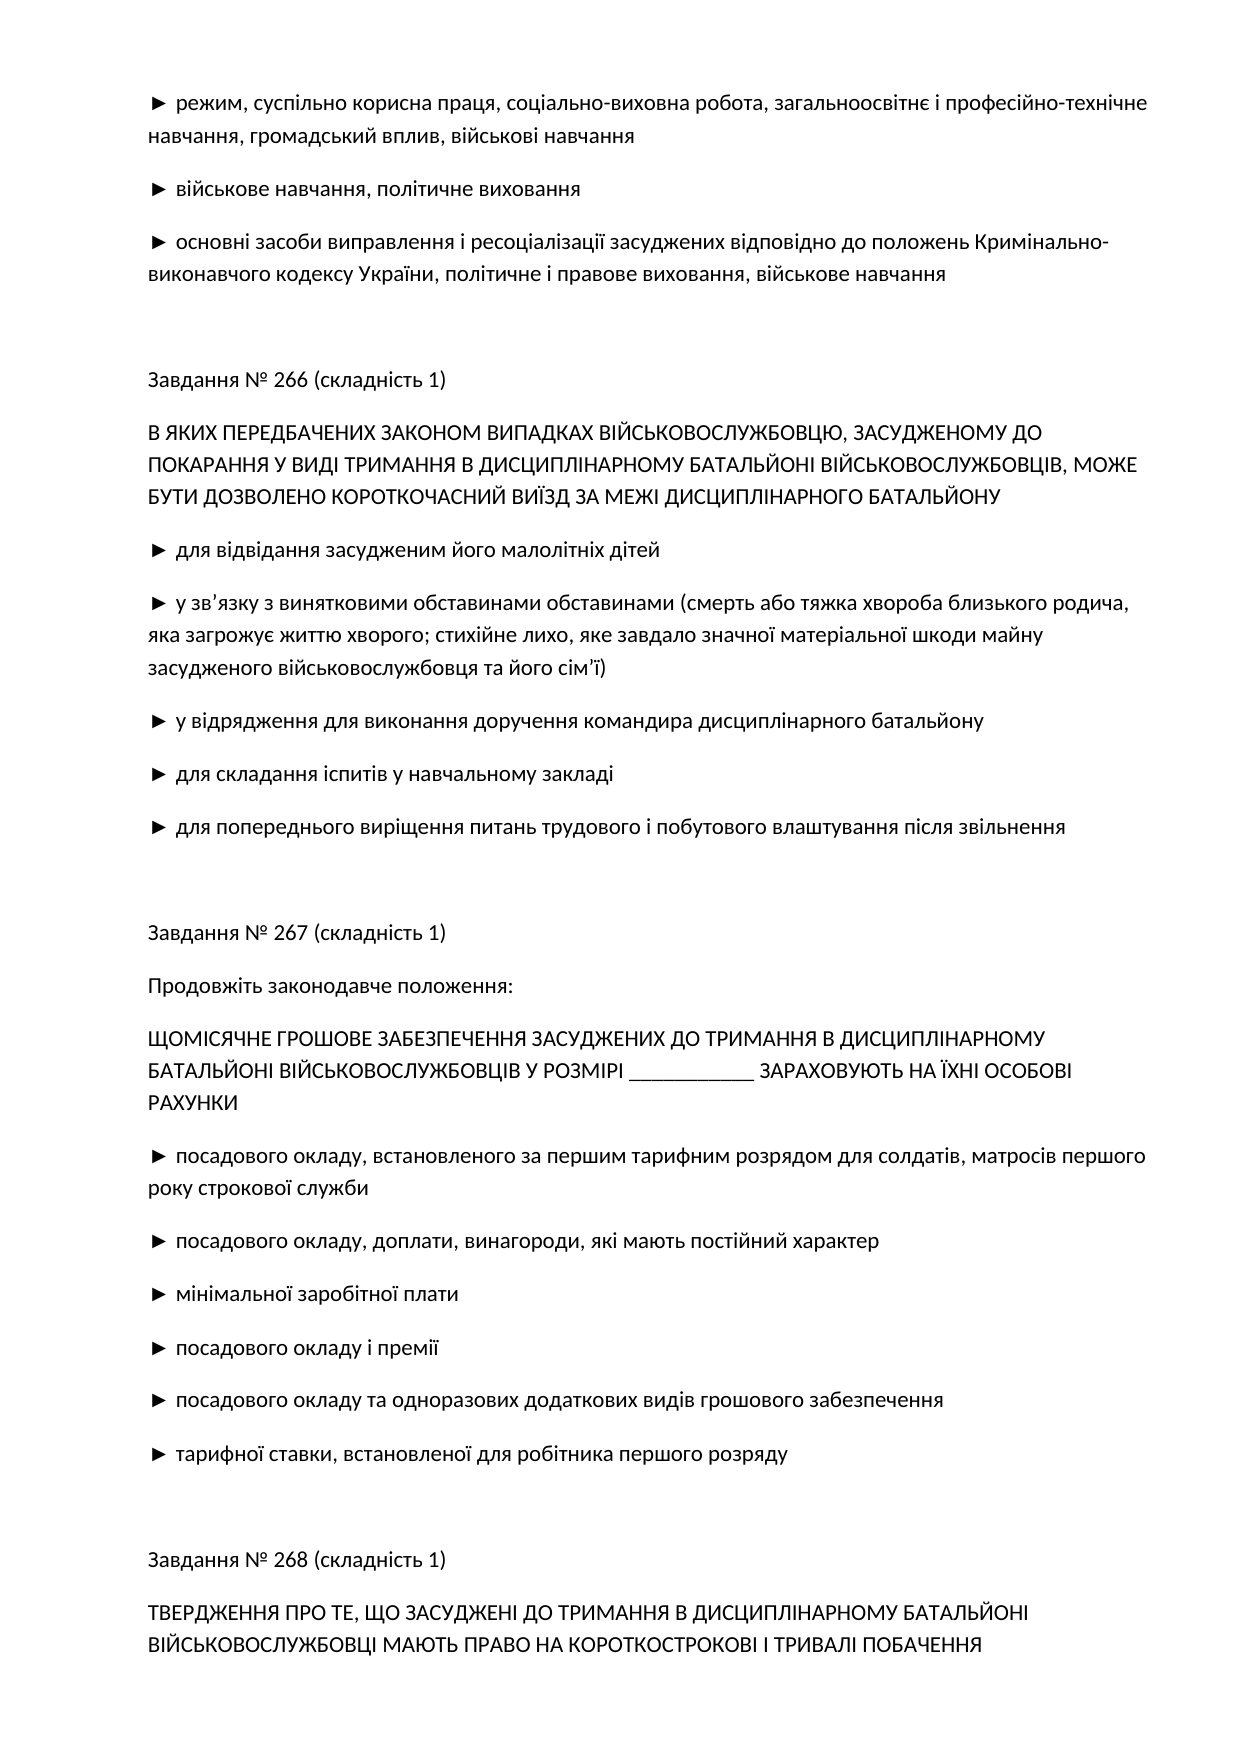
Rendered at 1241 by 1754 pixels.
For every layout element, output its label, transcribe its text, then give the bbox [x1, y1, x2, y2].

text ► для попереднього виріщення питань трудового і побутового влаштування після звільнення [148, 812, 1152, 840]
text Завдання № 268 (складність 1) [148, 1545, 1152, 1573]
text ► для відвідання засудженим його малолітніх дітей [148, 535, 1152, 563]
text ЩОМІСЯЧНЕ ГРОШОВЕ ЗАБЕЗПЕЧЕННЯ ЗАСУДЖЕНИХ ДО ТРИМАННЯ В ДИСЦИПЛІНАРНОМУ БАТАЛЬЙОНІ ВІЙСЬКОВОСЛУЖБОВЦІВ У РОЗМІРІ ___________ ЗАРАХОВУЮТЬ НА ЇХНІ ОСОБОВІ РАХУНКИ [148, 1024, 1152, 1116]
text В ЯКИХ ПЕРЕДБАЧЕНИХ ЗАКОНОМ ВИПАДКАХ ВІЙСЬКОВОСЛУЖБОВЦЮ, ЗАСУДЖЕНОМУ ДО ПОКАРАННЯ У ВИДІ ТРИМАННЯ В ДИСЦИПЛІНАРНОМУ БАТАЛЬЙОНІ ВІЙСЬКОВОСЛУЖБОВЦІВ, МОЖЕ БУТИ ДОЗВОЛЕНО КОРОТКОЧАСНИЙ ВИЇЗД ЗА МЕЖІ ДИСЦИПЛІНАРНОГО БАТАЛЬЙОНУ [148, 418, 1152, 510]
text ► режим, суспільно корисна праця, соціально-виховна робота, загальноосвітнє і професійно-технічне навчання, громадський вплив, військові навчання [148, 88, 1152, 149]
text ► у зв’язку з винятковими обставинами обставинами (смерть або тяжка хвороба близького родича, яка загрожує життю хворого; стихійне лихо, яке завдало значної матеріальної шкоди майну засудженого військовослужбовця та його сім’ї) [148, 588, 1152, 681]
text ТВЕРДЖЕННЯ ПРО ТЕ, ЩО ЗАСУДЖЕНІ ДО ТРИМАННЯ В ДИСЦИПЛІНАРНОМУ БАТАЛЬЙОНІ ВІЙСЬКОВОСЛУЖБОВЦІ МАЮТЬ ПРАВО НА КОРОТКОСТРОКОВІ І ТРИВАЛІ ПОБАЧЕННЯ [148, 1598, 1152, 1658]
text ► для складання іспитів у навчальному закладі [148, 759, 1152, 787]
text Завдання № 266 (складність 1) [148, 365, 1152, 393]
text ► мінімальної заробітної плати [148, 1279, 1152, 1308]
text ► посадового окладу та одноразових додаткових видів грошового забезпечення [148, 1386, 1152, 1414]
text ► основні засоби виправлення і ресоціалізації засуджених відповідно до положень Кримінально-виконавчого кодексу України, політичне і правове виховання, військове навчання [148, 227, 1152, 287]
text ► у відрядження для виконання доручення командира дисциплінарного батальйону [148, 706, 1152, 734]
text ► військове навчання, політичне виховання [148, 174, 1152, 202]
text ► посадового окладу, доплати, винагороди, які мають постійний характер [148, 1227, 1152, 1254]
text Завдання № 267 (складність 1) [148, 918, 1152, 946]
text ► тарифної ставки, встановленої для робітника першого розряду [148, 1439, 1152, 1467]
text ► посадового окладу і премії [148, 1333, 1152, 1361]
text Продовжіть законодавче положення: [148, 971, 1152, 999]
text ► посадового окладу, встановленого за першим тарифним розрядом для солдатів, матросів першого року строкової служби [148, 1141, 1152, 1202]
